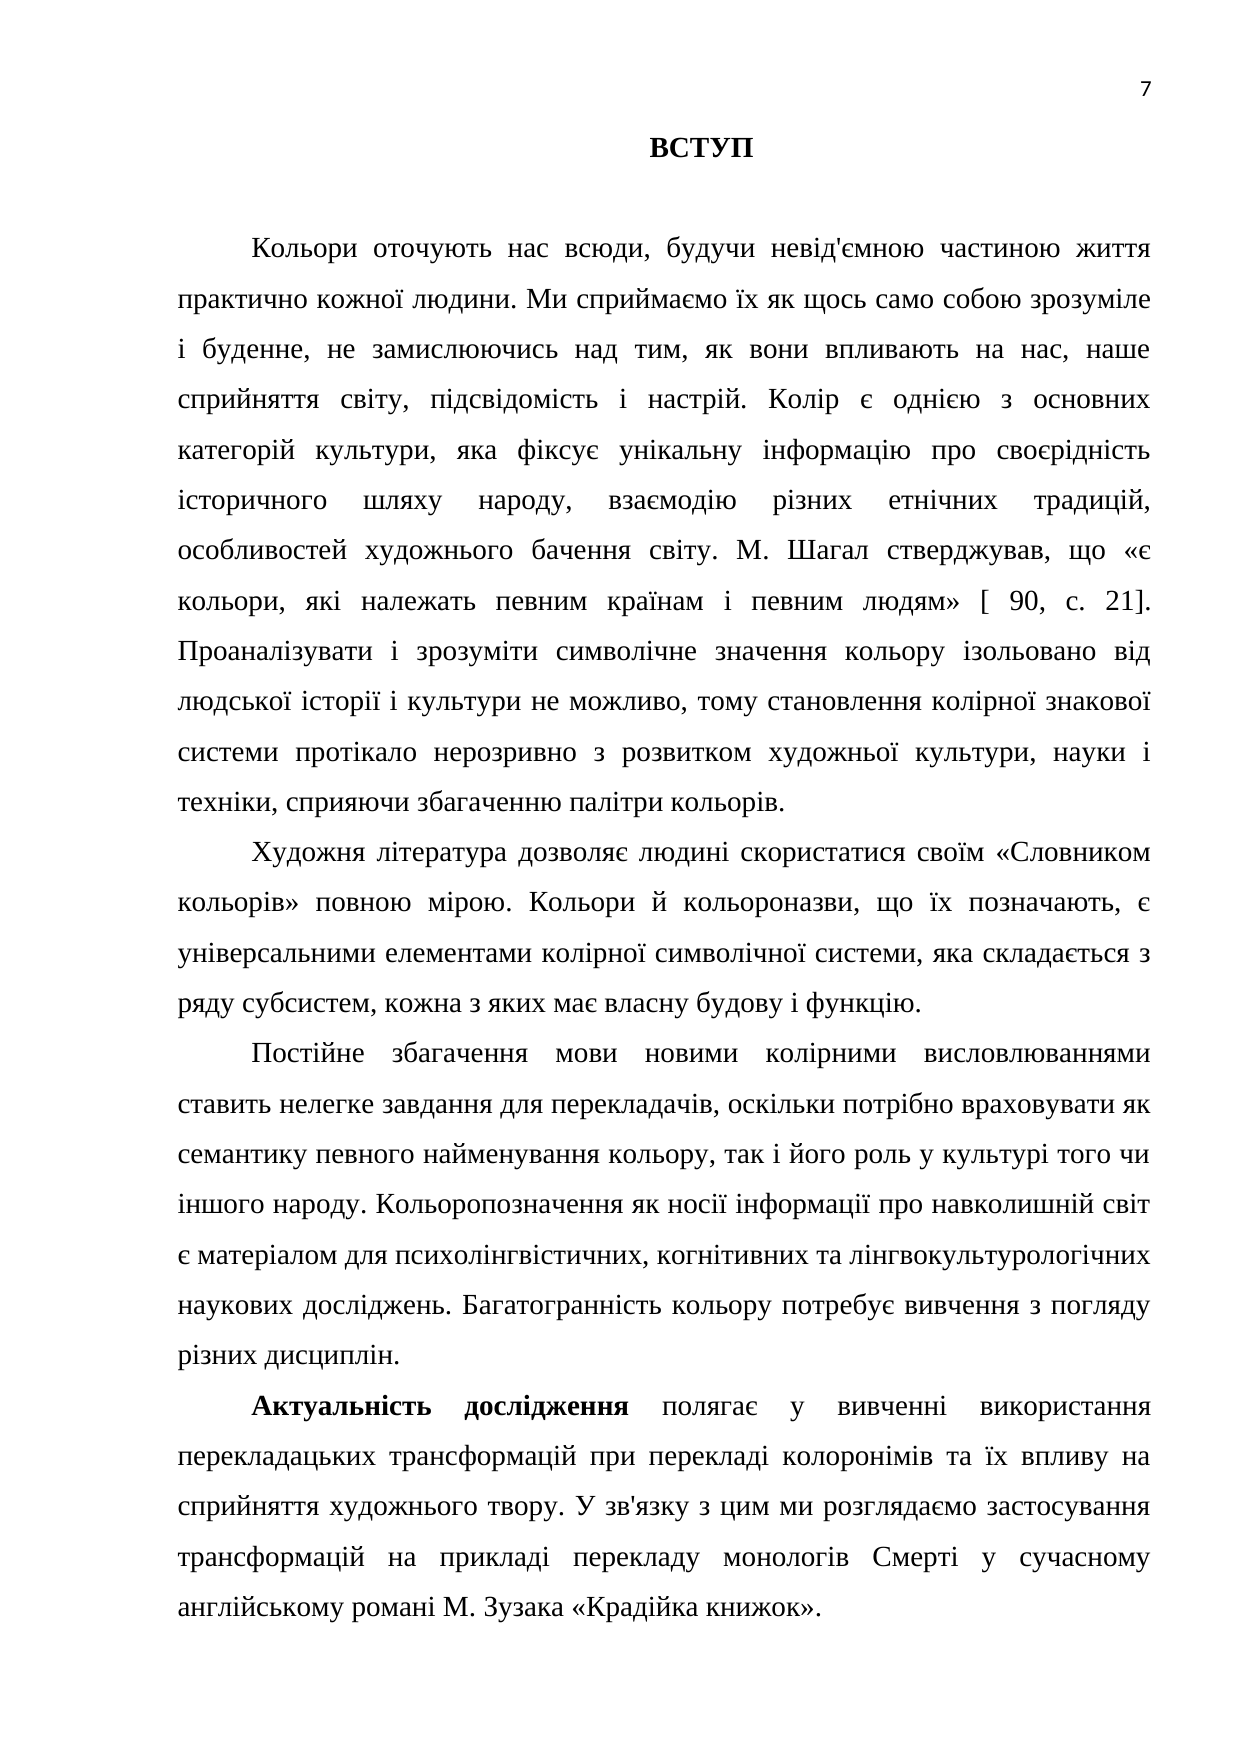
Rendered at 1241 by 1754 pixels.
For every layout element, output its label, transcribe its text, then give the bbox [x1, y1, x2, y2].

text Художня література дозволяє людині скористатися своїм «Словником кольорів» повною мірою. Кольори й кольороназви, що їх позначають, є універсальними елементами колірної символічної системи, яка складається з ряду субсистем, кожна з яких має власну будову і функцію. [177, 834, 1152, 1019]
text Постійне збагачення мови новими колірними висловлюваннями ставить нелегке завдання для перекладачів, оскільки потрібно враховувати як семантику певного найменування кольору, так і його роль у культурі того чи іншого народу. Кольоропозначення як носії інформації про навколишній світ є матеріалом для психолінгвістичних, когнітивних та лінгвокультурологічних наукових досліджень. Багатогранність кольору потребує вивчення з погляду різних дисциплін. [177, 1036, 1152, 1371]
subtitle ВСТУП [177, 130, 1152, 163]
text Актуальність дослідження полягає у вивченні використання перекладацьких трансформацій при перекладі колоронімів та їх впливу на сприйняття художнього твору. У зв'язку з цим ми розглядаємо застосування трансформацій на прикладі перекладу монологів Смерті у сучасному англійському романі М. Зузака «Крадійка книжок». [177, 1388, 1152, 1622]
text Кольори оточують нас всюди, будучи невід'ємною частиною життя практично кожної людини. Ми сприймаємо їх як щось само собою зрозуміле і буденне, не замислюючись над тим, як вони впливають на нас, наше сприйняття світу, підсвідомість і настрій. Колір є однією з основних категорій культури, яка фіксує унікальну інформацію про своєрідність історичного шляху народу, взаємодію різних етнічних традицій, особливостей художнього бачення світу. М. Шагал стверджував, що «є кольори, які належать певним країнам і певним людям» [ 90, с. 21]. Проаналізувати і зрозуміти символічне значення кольору ізольовано від людської історії і культури не можливо, тому становлення колірної знакової системи протікало нерозривно з розвитком художньої культури, науки і техніки, сприяючи збагаченню палітри кольорів. [177, 231, 1152, 817]
